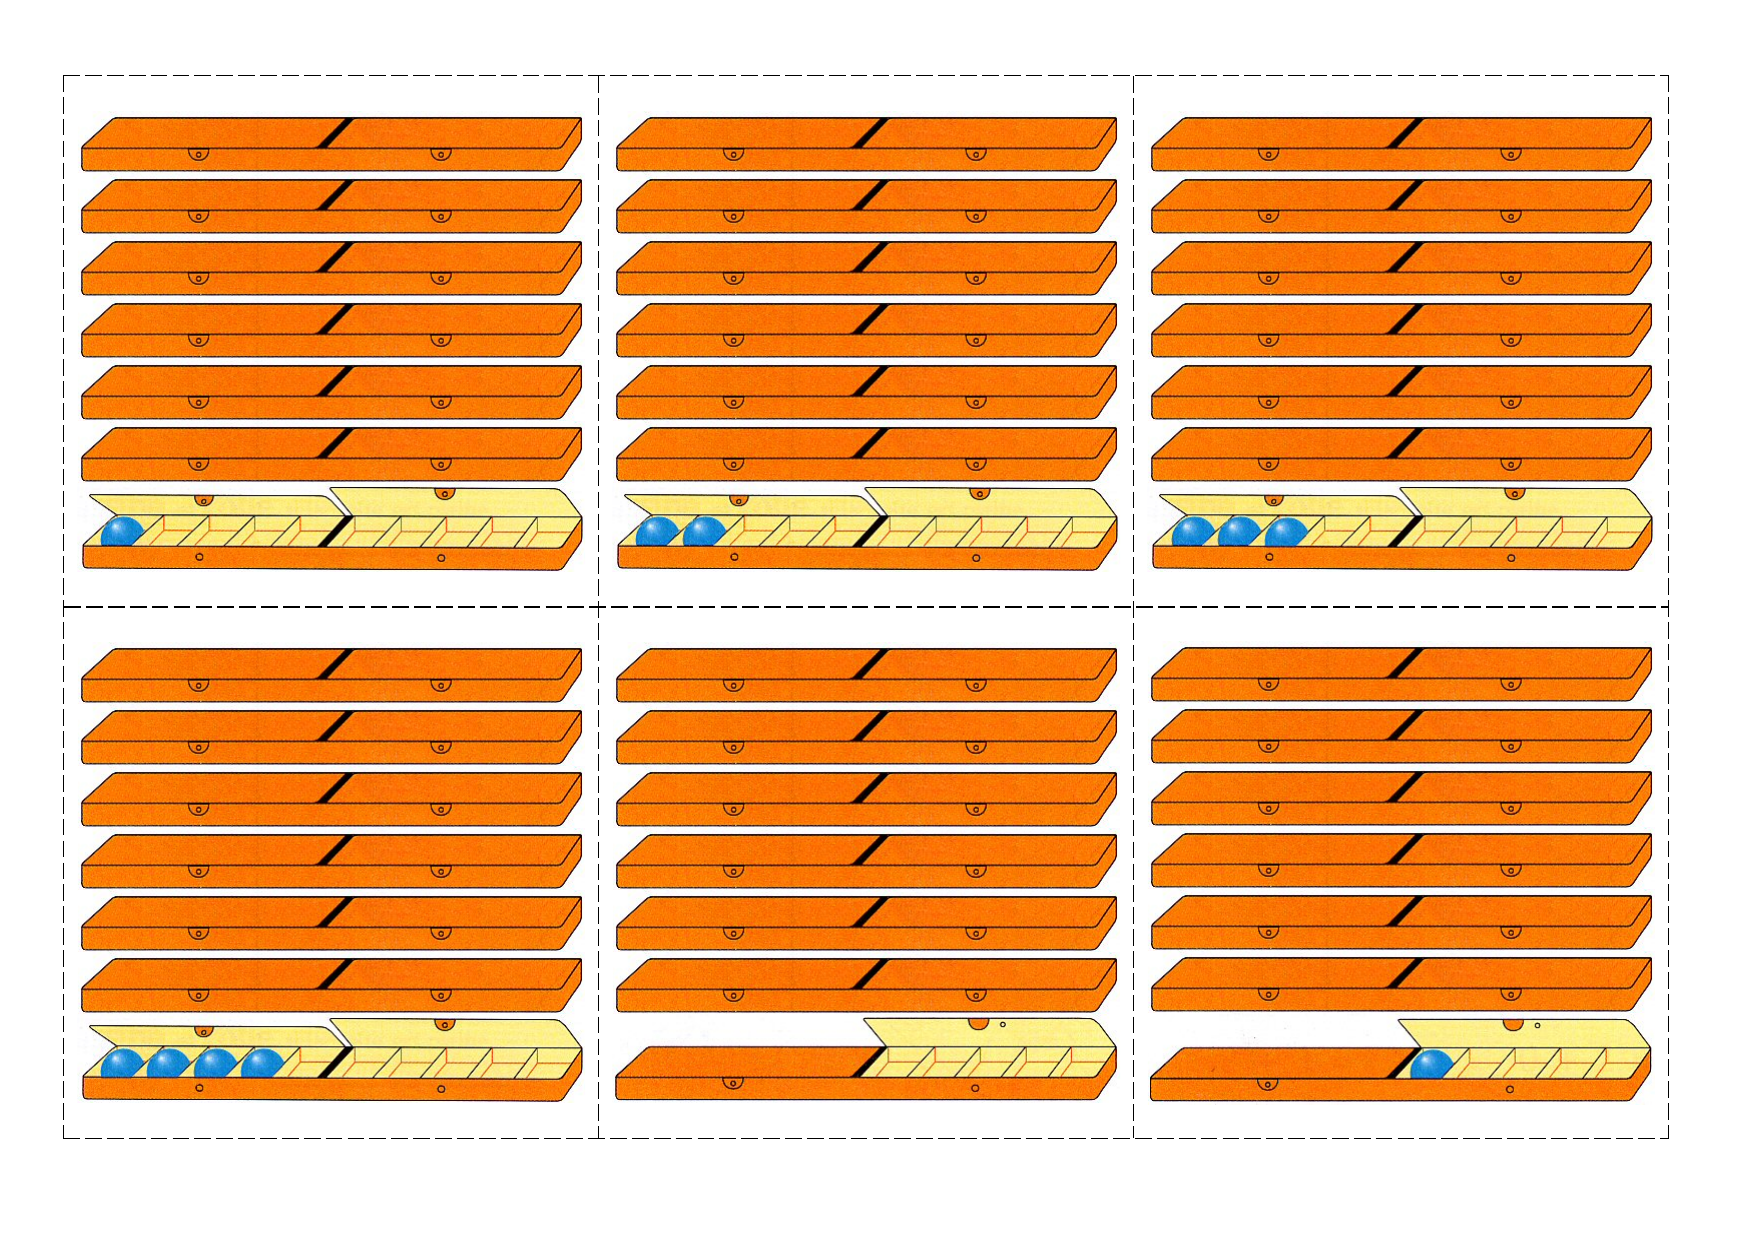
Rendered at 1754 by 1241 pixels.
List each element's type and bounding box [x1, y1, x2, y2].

table_cell [64, 606, 599, 1138]
picture [77, 642, 586, 1103]
picture [1147, 641, 1655, 1105]
table_cell [1134, 75, 1669, 606]
table_cell [1134, 606, 1669, 1138]
table_cell [64, 75, 599, 606]
picture [1147, 111, 1656, 572]
picture [77, 111, 586, 572]
table_cell [599, 606, 1134, 1138]
picture [612, 642, 1121, 1103]
table_cell [599, 75, 1134, 606]
picture [612, 111, 1121, 572]
